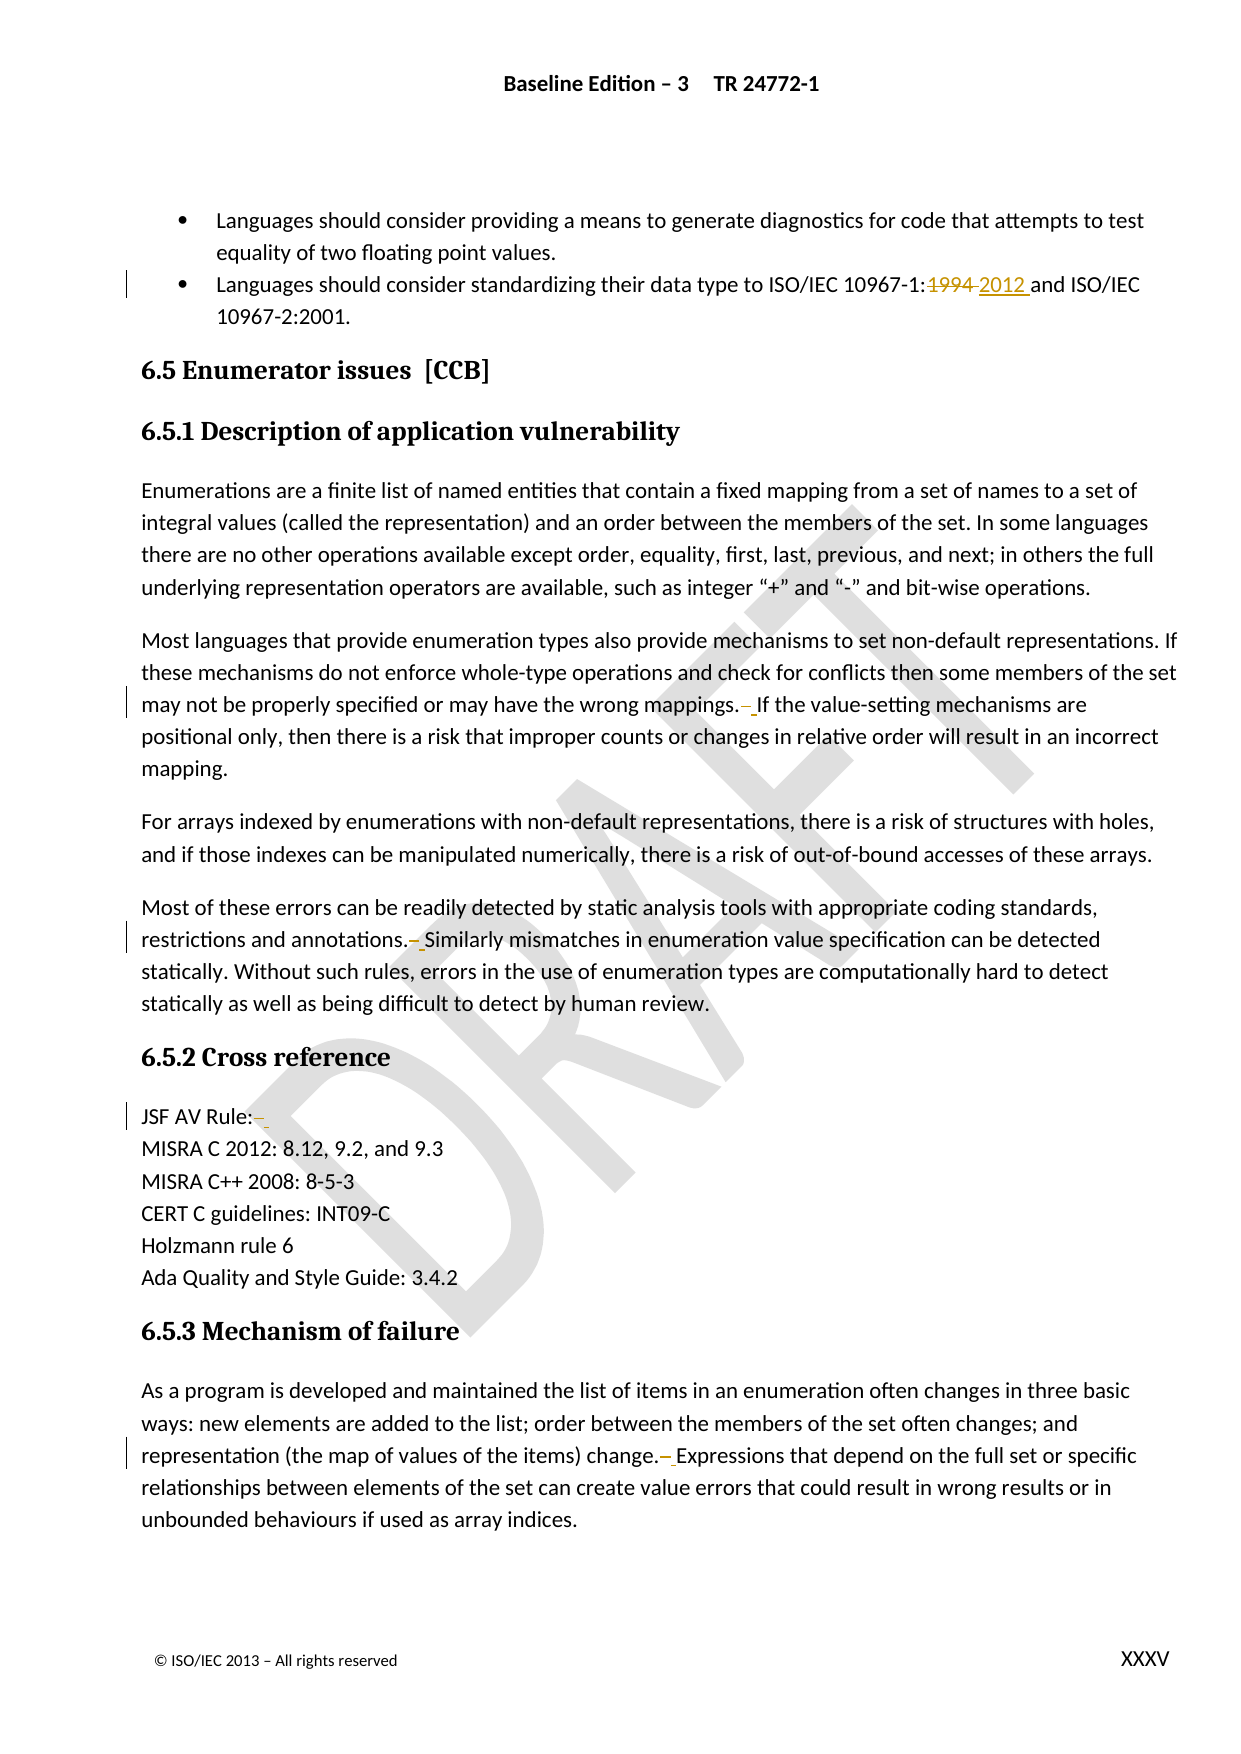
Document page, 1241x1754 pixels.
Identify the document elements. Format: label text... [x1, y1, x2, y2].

text MISRA C 2012: 8.12, 9.2, and 9.3 [141, 1134, 1182, 1163]
subtitle 6.5.2 Cross reference [141, 1042, 1182, 1073]
list Languages should consider providing a means to generate diagnostics for code that attempts to test equality of two floating point values. [178, 206, 1182, 266]
subtitle 6.5.3 Mechanism of failure [141, 1316, 1182, 1347]
text As a program is developed and maintained the list of items in an enumeration often changes in three basic ways: new elements are added to the list; order between the members of the set often changes; and representation (the map of values of the items) change.Expressions that depend on the full set or specific relationships between elements of the set can create value errors that could result in wrong results or in unbounded behaviours if used as array indices. [141, 1376, 1182, 1533]
text MISRA C++ 2008: 8-5-3 [141, 1167, 1182, 1195]
text Holzmann rule 6 [141, 1231, 1182, 1259]
list Languages should consider standardizing their data type to ISO/IEC 10967-1:and ISO/IEC 10967-2:2001. [178, 270, 1182, 330]
subtitle 6.5 Enumerator issues [CCB] [141, 355, 1182, 386]
text For arrays indexed by enumerations with non-default representations, there is a risk of structures with holes, and if those indexes can be manipulated numerically, there is a risk of out-of-bound accesses of these arrays. [141, 807, 1182, 868]
text Most of these errors can be readily detected by static analysis tools with appropriate coding standards, restrictions and annotations.Similarly mismatches in enumeration value specification can be detected statically. Without such rules, errors in the use of enumeration types are computationally hard to detect statically as well as being difficult to detect by human review. [141, 893, 1182, 1017]
text JSF AV Rule: [141, 1102, 1182, 1130]
text Enumerations are a finite list of named entities that contain a fixed mapping from a set of names to a set of integral values (called the representation) and an order between the members of the set. In some languages there are no other operations available except order, equality, first, last, previous, and next; in others the full underlying representation operators are available, such as integer “+” and “-” and bit-wise operations. [141, 476, 1182, 601]
subtitle 6.5.1 Description of application vulnerability [141, 416, 1182, 447]
text Ada Quality and Style Guide: 3.4.2 [141, 1263, 1182, 1291]
text Most languages that provide enumeration types also provide mechanisms to set non-default representations. If these mechanisms do not enforce whole-type operations and check for conflicts then some members of the set may not be properly specified or may have the wrong mappings.If the value-setting mechanisms are positional only, then there is a risk that improper counts or changes in relative order will result in an incorrect mapping. [141, 626, 1182, 782]
text CERT C guidelines: INT09-C [141, 1199, 1182, 1227]
